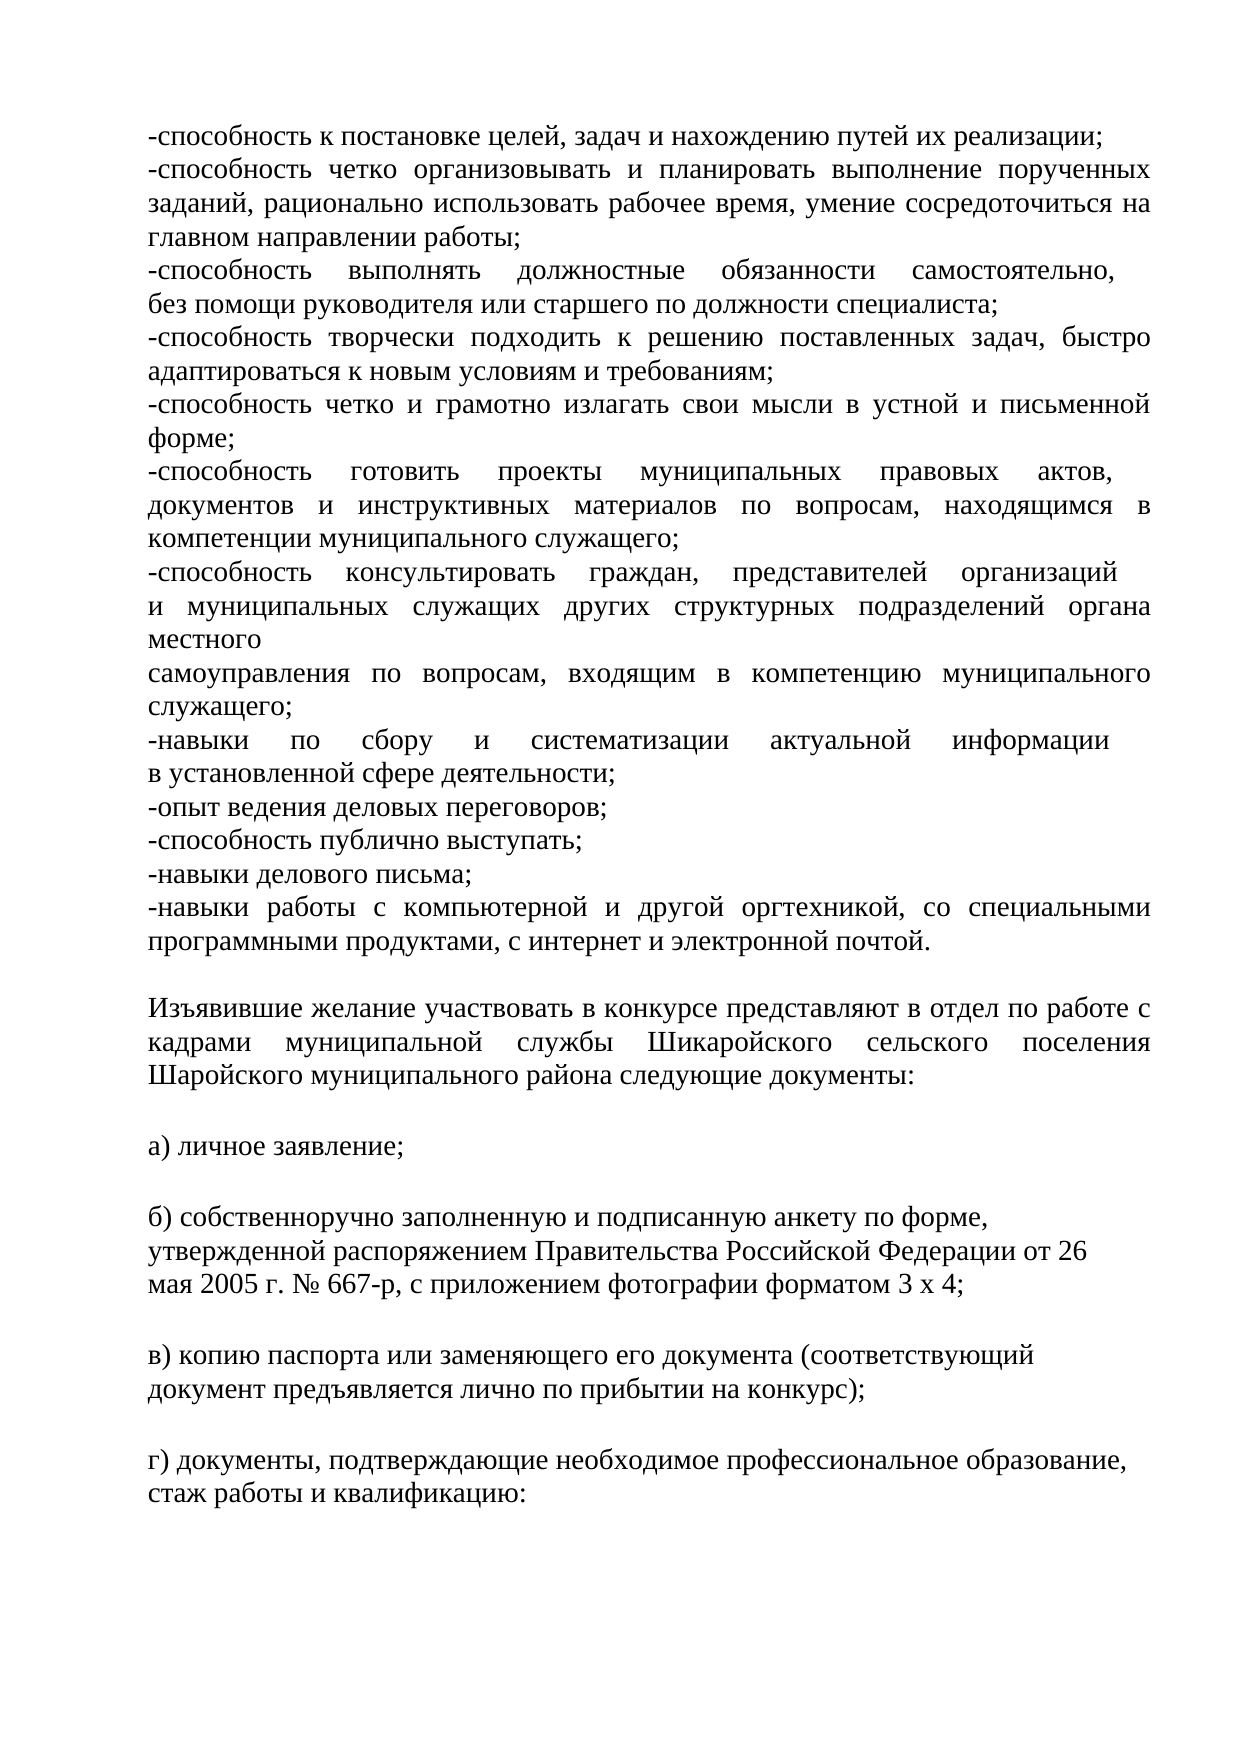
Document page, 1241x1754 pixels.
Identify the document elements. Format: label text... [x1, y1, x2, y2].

text Изъявившие желание участвовать в конкурсе представляют в отдел по работе с кадрами муниципальной службы Шикаройского сельского поселения Шаройского муниципального района следующие документы: [148, 990, 1152, 1091]
text -способность четко и грамотно излагать свои мысли в устной и письменной форме; [148, 386, 1152, 453]
text -навыки работы с компьютерной и другой оргтехникой, со специальными программными продуктами, с интернет и электронной почтой. [148, 889, 1152, 957]
text -навыки делового письма; [148, 856, 1152, 889]
text -способность публично выступать; [148, 822, 1152, 856]
text -способность готовить проекты муниципальных правовых актов, документов и инструктивных материалов по вопросам, находящимся в компетенции муниципального служащего; [148, 453, 1152, 554]
text а) личное заявление; [148, 1128, 1152, 1162]
text г) документы, подтверждающие необходимое профессиональное образование, стаж работы и квалификацию: [148, 1442, 1152, 1509]
text б) собственноручно заполненную и подписанную анкету по форме, утвержденной распоряжением Правительства Российской Федерации от 26 мая 2005 г. № 667-р, с приложением фотографии форматом 3 x 4; [148, 1199, 1152, 1300]
text -способность выполнять должностные обязанности самостоятельно, без помощи руководителя или старшего по должности специалиста; [148, 252, 1152, 319]
text -способность четко организовывать и планировать выполнение порученных заданий, рационально использовать рабочее время, умение сосредоточиться на главном направлении работы; [148, 152, 1152, 252]
text -способность консультировать граждан, представителей организаций и муниципальных служащих других структурных подразделений органа местного самоуправления по вопросам, входящим в компетенцию муниципального служащего; [148, 554, 1152, 722]
text -опыт ведения деловых переговоров; [148, 789, 1152, 822]
text -способность творчески подходить к решению поставленных задач, быстро адаптироваться к новым условиям и требованиям; [148, 319, 1152, 386]
text в) копию паспорта или заменяющего его документа (соответствующий документ предъявляется лично по прибытии на конкурс); [148, 1337, 1152, 1404]
text -способность к постановке целей, задач и нахождению путей их реализации; [148, 118, 1152, 152]
text -навыки по сбору и систематизации актуальной информации в установленной сфере деятельности; [148, 722, 1152, 789]
